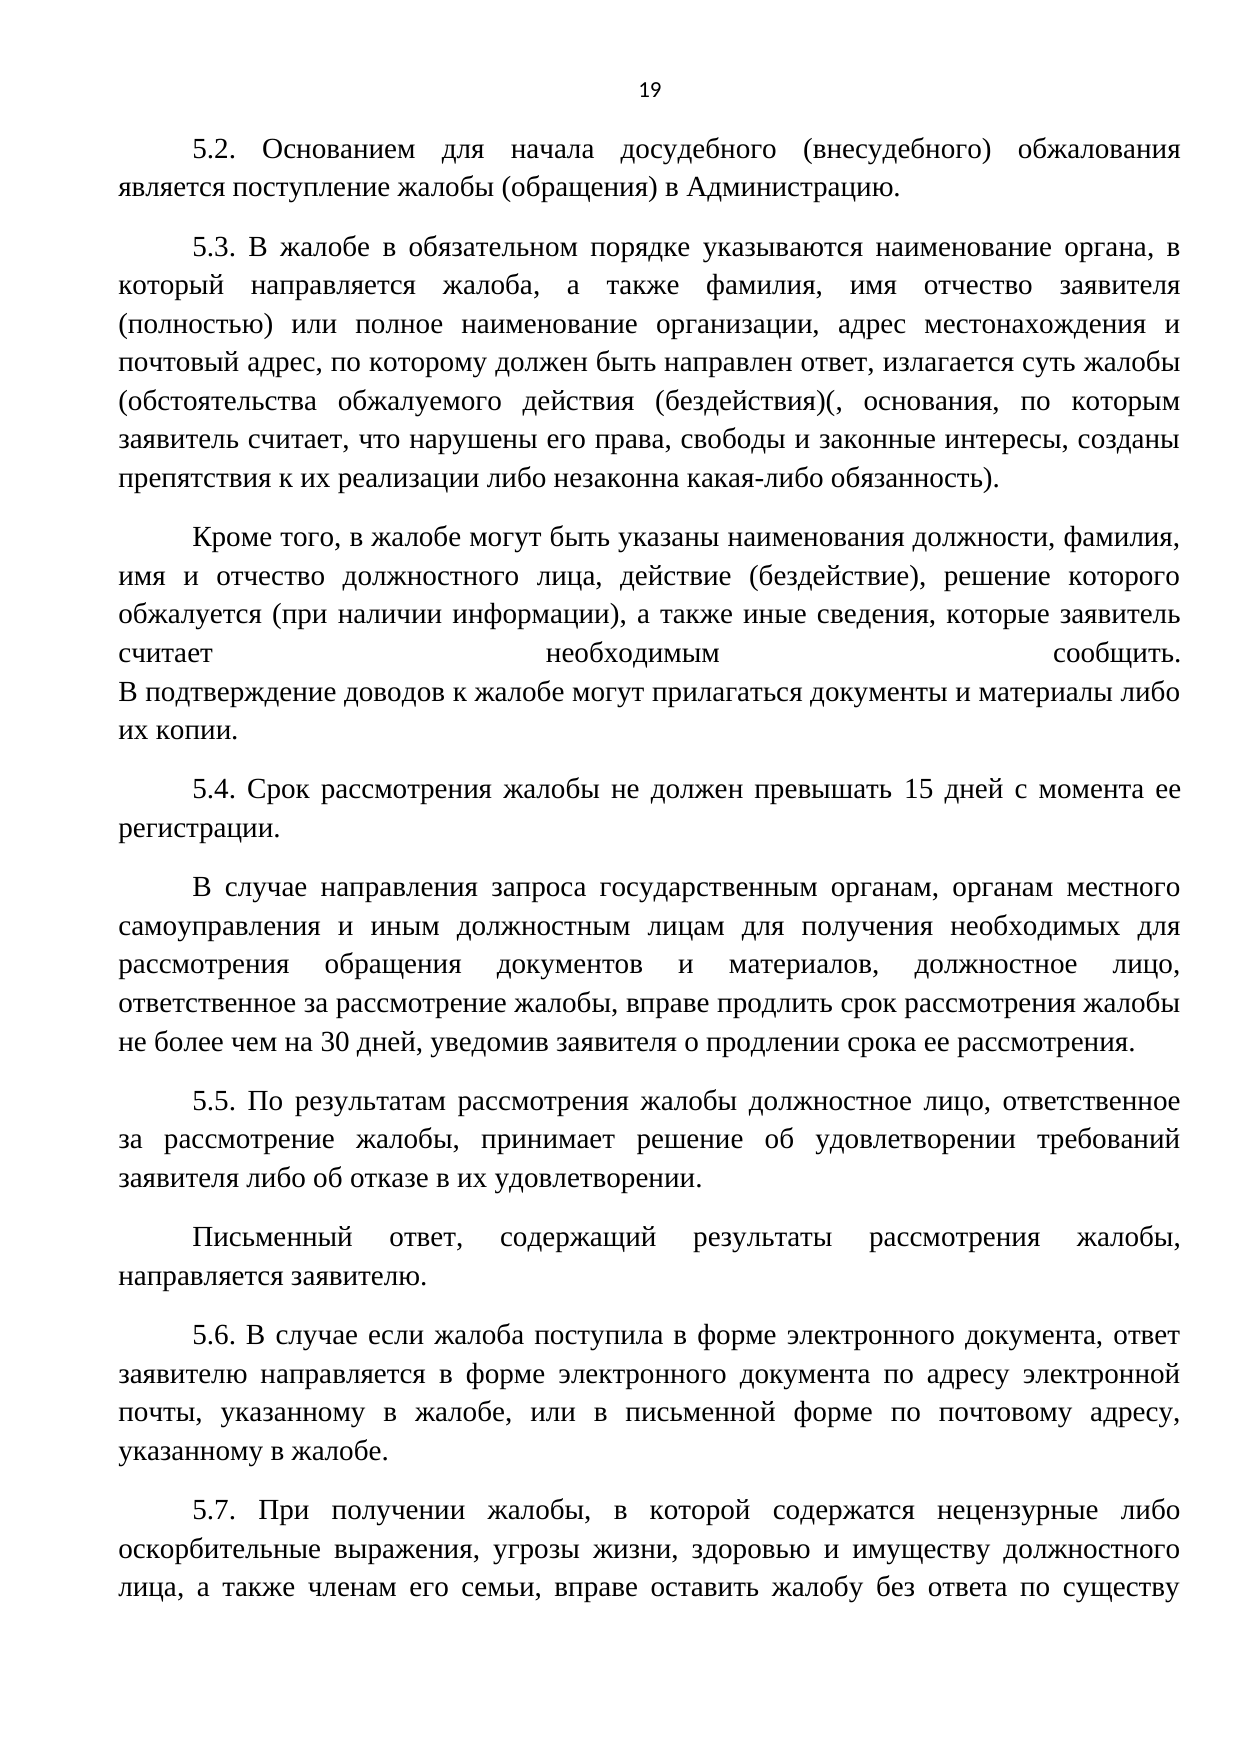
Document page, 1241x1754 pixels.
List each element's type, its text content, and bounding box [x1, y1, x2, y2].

text 5.6. В случае если жалоба поступила в форме электронного документа, ответ заявителю направляется в форме электронного документа по адресу электронной почты, указанному в жалобе, или в письменной форме по почтовому адресу, указанному в жалобе. [118, 1317, 1181, 1467]
text 5.5. По результатам рассмотрения жалобы должностное лицо, ответственное за рассмотрение жалобы, принимает решение об удовлетворении требований заявителя либо об отказе в их удовлетворении. [118, 1083, 1181, 1194]
text 5.3. В жалобе в обязательном порядке указываются наименование органа, в который направляется жалоба, а также фамилия, имя отчество заявителя (полностью) или полное наименование организации, адрес местонахождения и почтовый адрес, по которому должен быть направлен ответ, излагается суть жалобы (обстоятельства обжалуемого действия (бездействия)(, основания, по которым заявитель считает, что нарушены его права, свободы и законные интересы, созданы препятствия к их реализации либо незаконна какая-либо обязанность). [118, 229, 1181, 494]
text В случае направления запроса государственным органам, органам местного самоуправления и иным должностным лицам для получения необходимых для рассмотрения обращения документов и материалов, должностное лицо, ответственное за рассмотрение жалобы, вправе продлить срок рассмотрения жалобы не более чем на 30 дней, уведомив заявителя о продлении срока ее рассмотрения. [118, 869, 1181, 1057]
text Письменный ответ, содержащий результаты рассмотрения жалобы, направляется заявителю. [118, 1219, 1181, 1292]
text Кроме того, в жалобе могут быть указаны наименования должности, фамилия, имя и отчество должностного лица, действие (бездействие), решение которого обжалуется (при наличии информации), а также иные сведения, которые заявитель считает необходимым сообщить. В подтверждение доводов к жалобе могут прилагаться документы и материалы либо их копии. [118, 519, 1181, 746]
text 5.4. Срок рассмотрения жалобы не должен превышать 15 дней с момента ее регистрации. [118, 772, 1181, 844]
text 5.2. Основанием для начала досудебного (внесудебного) обжалования является поступление жалобы (обращения) в Администрацию. [118, 131, 1181, 203]
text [118, 1492, 1181, 1603]
